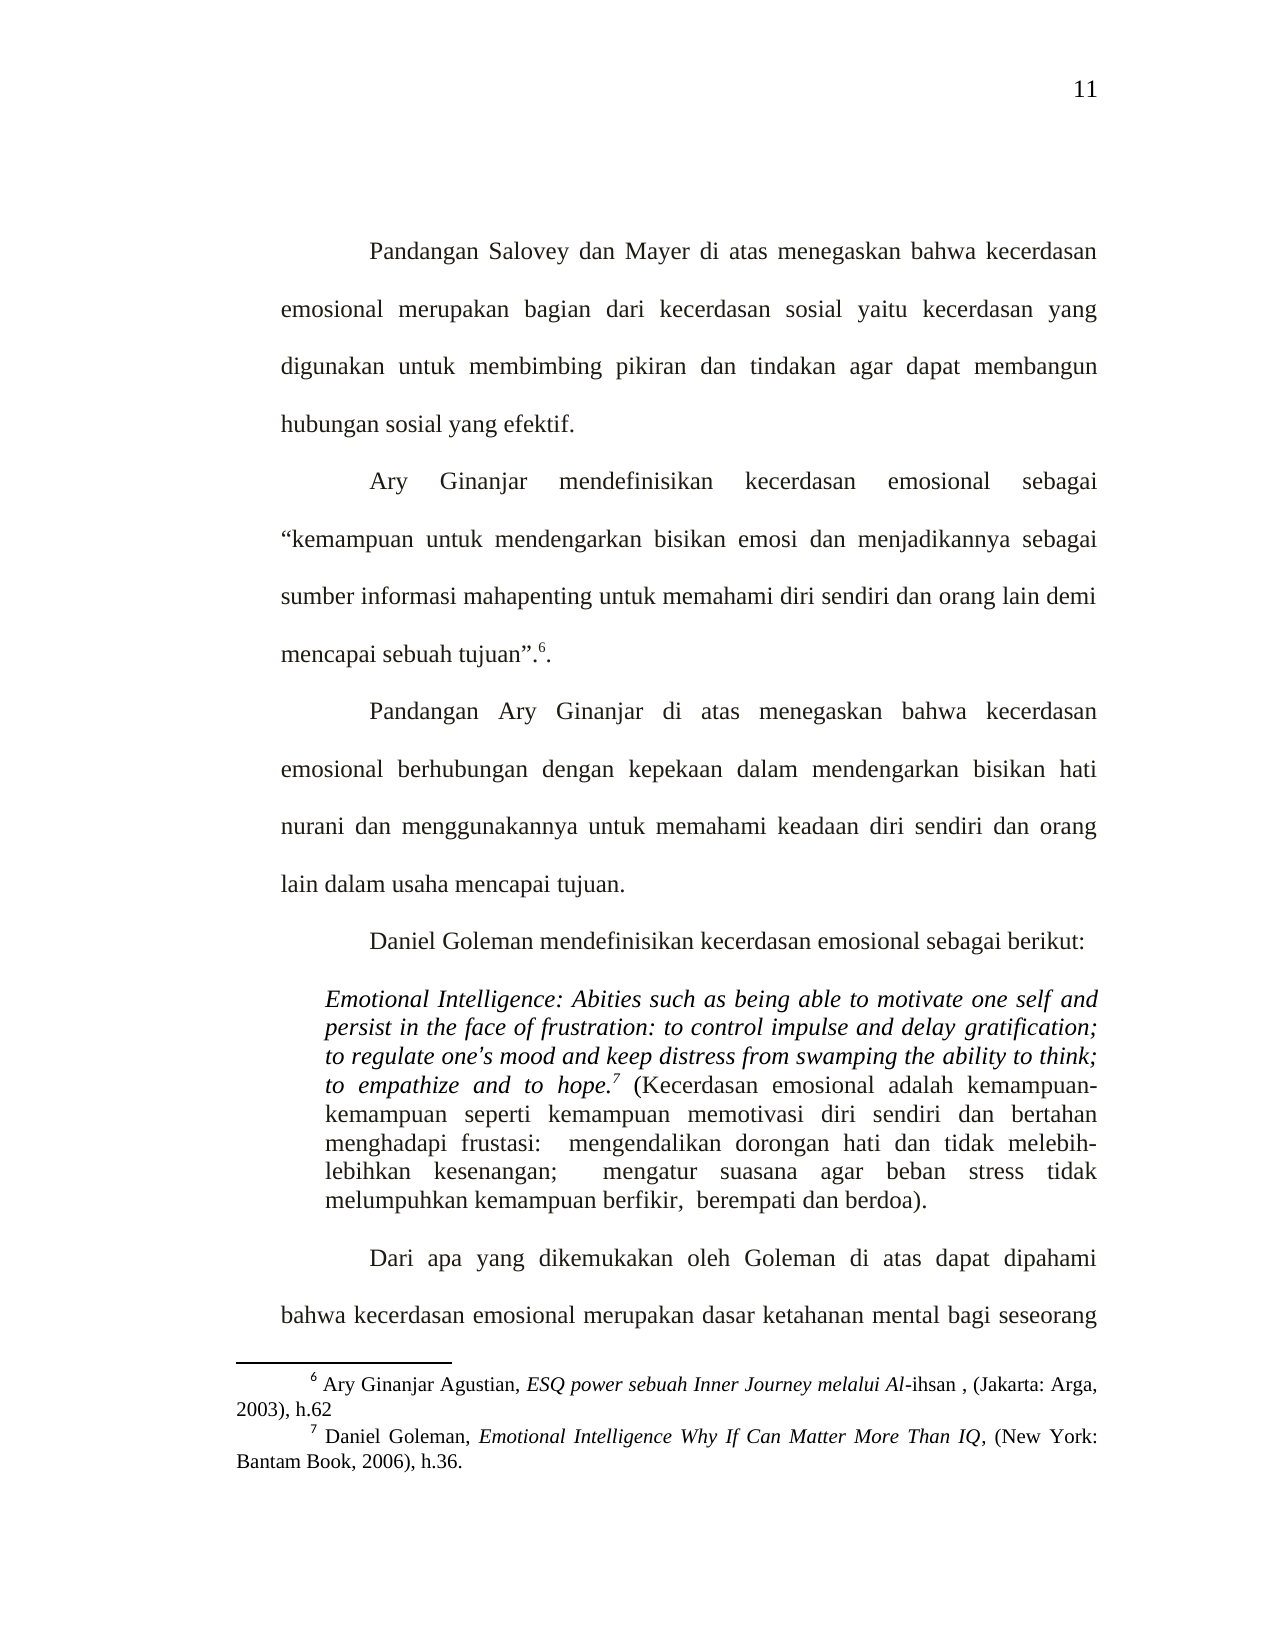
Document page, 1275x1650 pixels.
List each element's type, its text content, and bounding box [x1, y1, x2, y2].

list Emotional Intelligence: Abities such as being able to motivate one self and persist in the face of frustration: to control impulse and delay gratification; to regulate one’s mood and keep distress from swamping the ability to think; to empathize and to hope. (Kecerdasan emosional adalah kemampuan-kemampuan seperti kemampuan memotivasi diri sendiri dan bertahan menghadapi frustasi: mengendalikan dorongan hati dan tidak melebih-lebihkan kesenangan; mengatur suasana agar beban stress tidak melumpuhkan kemampuan berfikir, berempati dan berdoa). [325, 984, 1098, 1214]
list Ary Ginanjar mendefinisikan kecerdasan emosional sebagai “kemampuan untuk mendengarkan bisikan emosi dan menjadikannya sebagai sumber informasi mahapenting untuk memahami diri sendiri dan orang lain demi mencapai sebuah tujuan”.. [281, 466, 1098, 667]
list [281, 1243, 1098, 1329]
list Pandangan Ary Ginanjar di atas menegaskan bahwa kecerdasan emosional berhubungan dengan kepekaan dalam mendengarkan bisikan hati nurani dan menggunakannya untuk memahami keadaan diri sendiri dan orang lain dalam usaha mencapai tujuan. [281, 696, 1098, 897]
list Pandangan Salovey dan Mayer di atas menegaskan bahwa kecerdasan emosional merupakan bagian dari kecerdasan sosial yaitu kecerdasan yang digunakan untuk membimbing pikiran dan tindakan agar dapat membangun hubungan sosial yang efektif. [281, 236, 1098, 437]
list Daniel Goleman mendefinisikan kecerdasan emosional sebagai berikut: [281, 926, 1098, 955]
